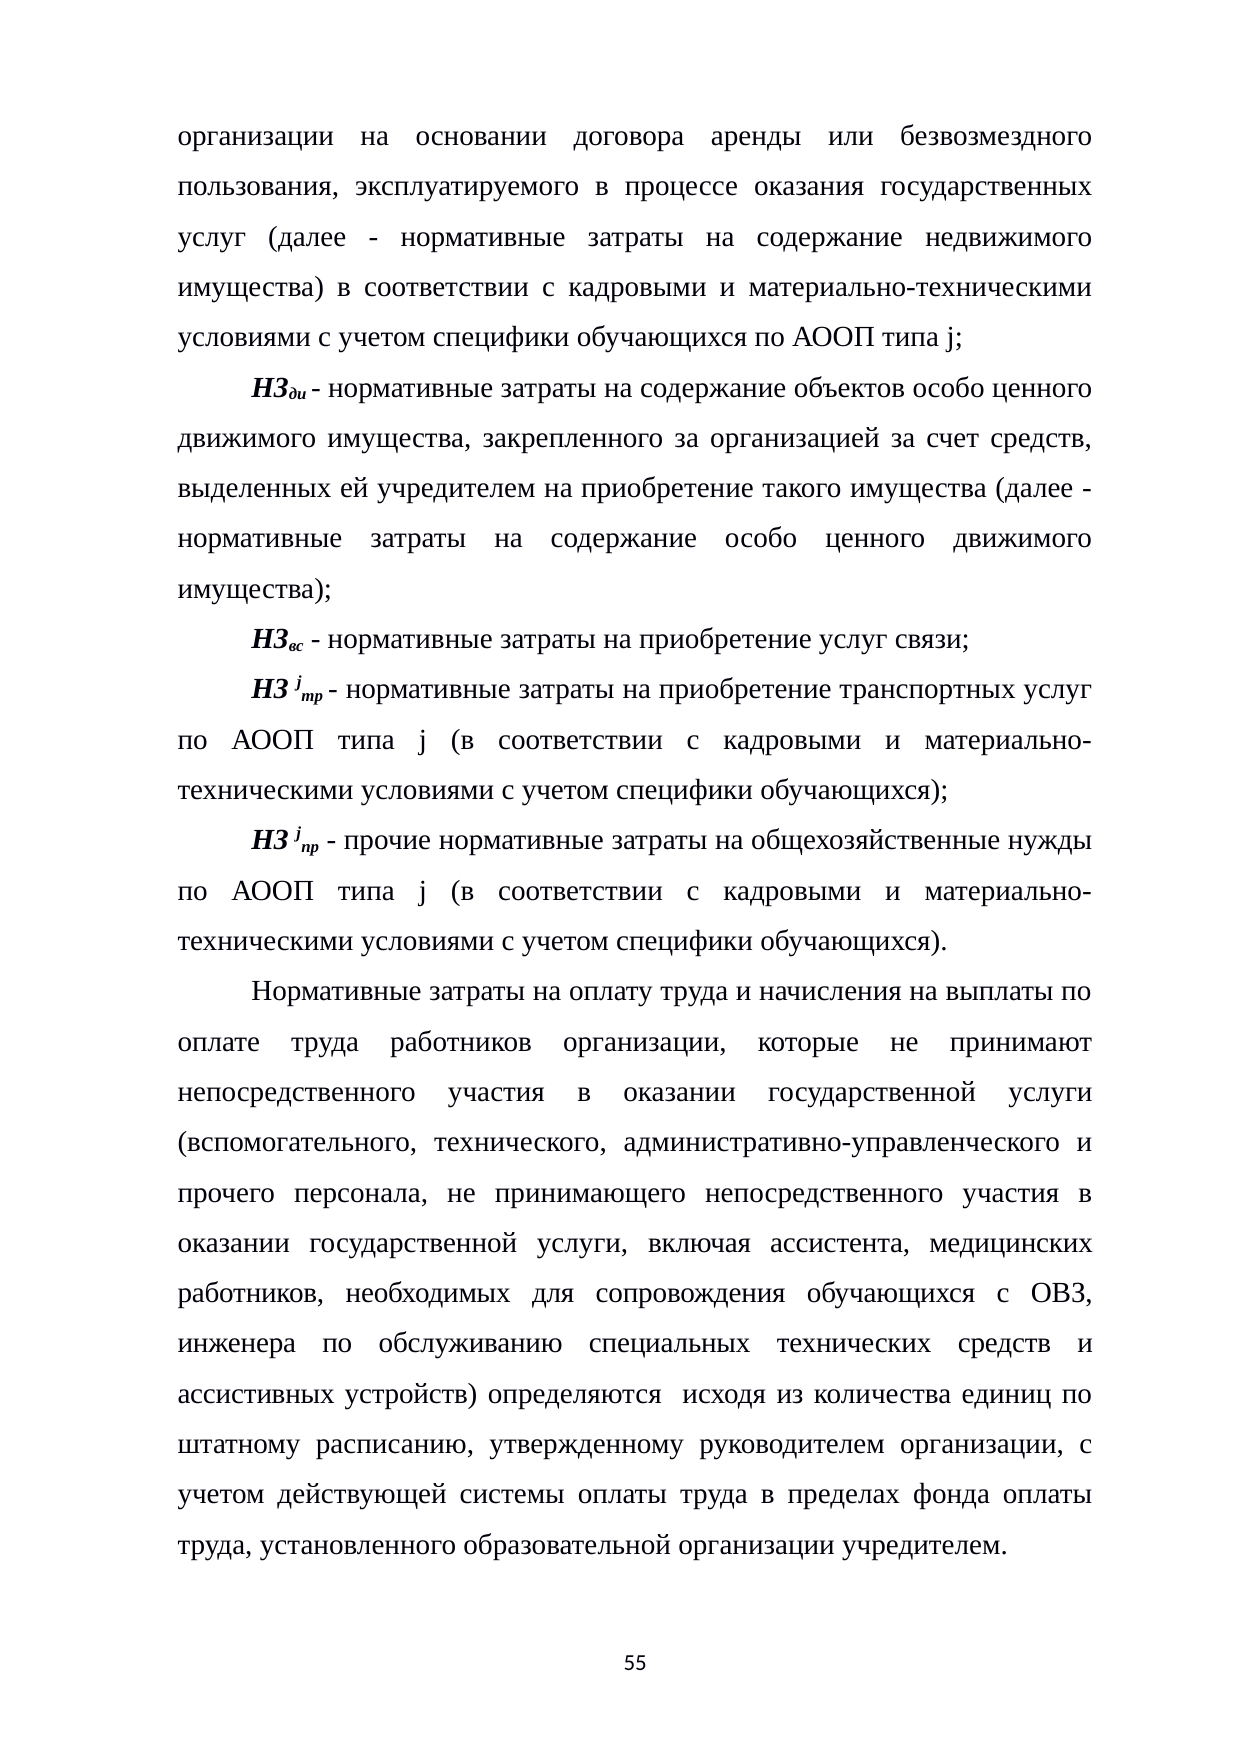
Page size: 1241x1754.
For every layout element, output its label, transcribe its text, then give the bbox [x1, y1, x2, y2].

text НЗ jпр - прочие нормативные затраты на общехозяйственные нужды по АООП типа j (в соответствии с кадровыми и материально-техническими условиями с учетом специфики обучающихся). [177, 822, 1093, 957]
text НЗ jтр - нормативные затраты на приобретение транспортных услуг по АООП типа j (в соответствии с кадровыми и материально-техническими условиями с учетом специфики обучающихся); [177, 672, 1093, 806]
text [177, 118, 1093, 353]
text НЗвс - нормативные затраты на приобретение услуг связи; [177, 621, 1093, 655]
text НЗди - нормативные затраты на содержание объектов особо ценного движимого имущества закрепленного за организацией за счет средств выделенных ей учредителем на приобретение такого имущества (далее - нормативные затраты на содержание особо ценного движимого имущества); [177, 370, 1093, 604]
text Нормативные затраты на оплату труда и начисления на выплаты по оплате труда работников организации, которые не принимают непосредственного участия в оказании государственной услуги (вспомогательного, технического, административно-управленческого и прочего персонала, не принимающего непосредственного участия в оказании государственной услуги, включая ассистента, медицинских работников, необходимых для сопровождения обучающихся с ОВЗ, инженера по обслуживанию специальных технических средств и ассистивных устройств) определяются исходя из количества единиц по штатному расписанию утвержденному руководителем организации с учетом действующей системы оплаты труда в пределах фонда оплаты труда установленного образовательной организации учредителем. [177, 973, 1093, 1560]
